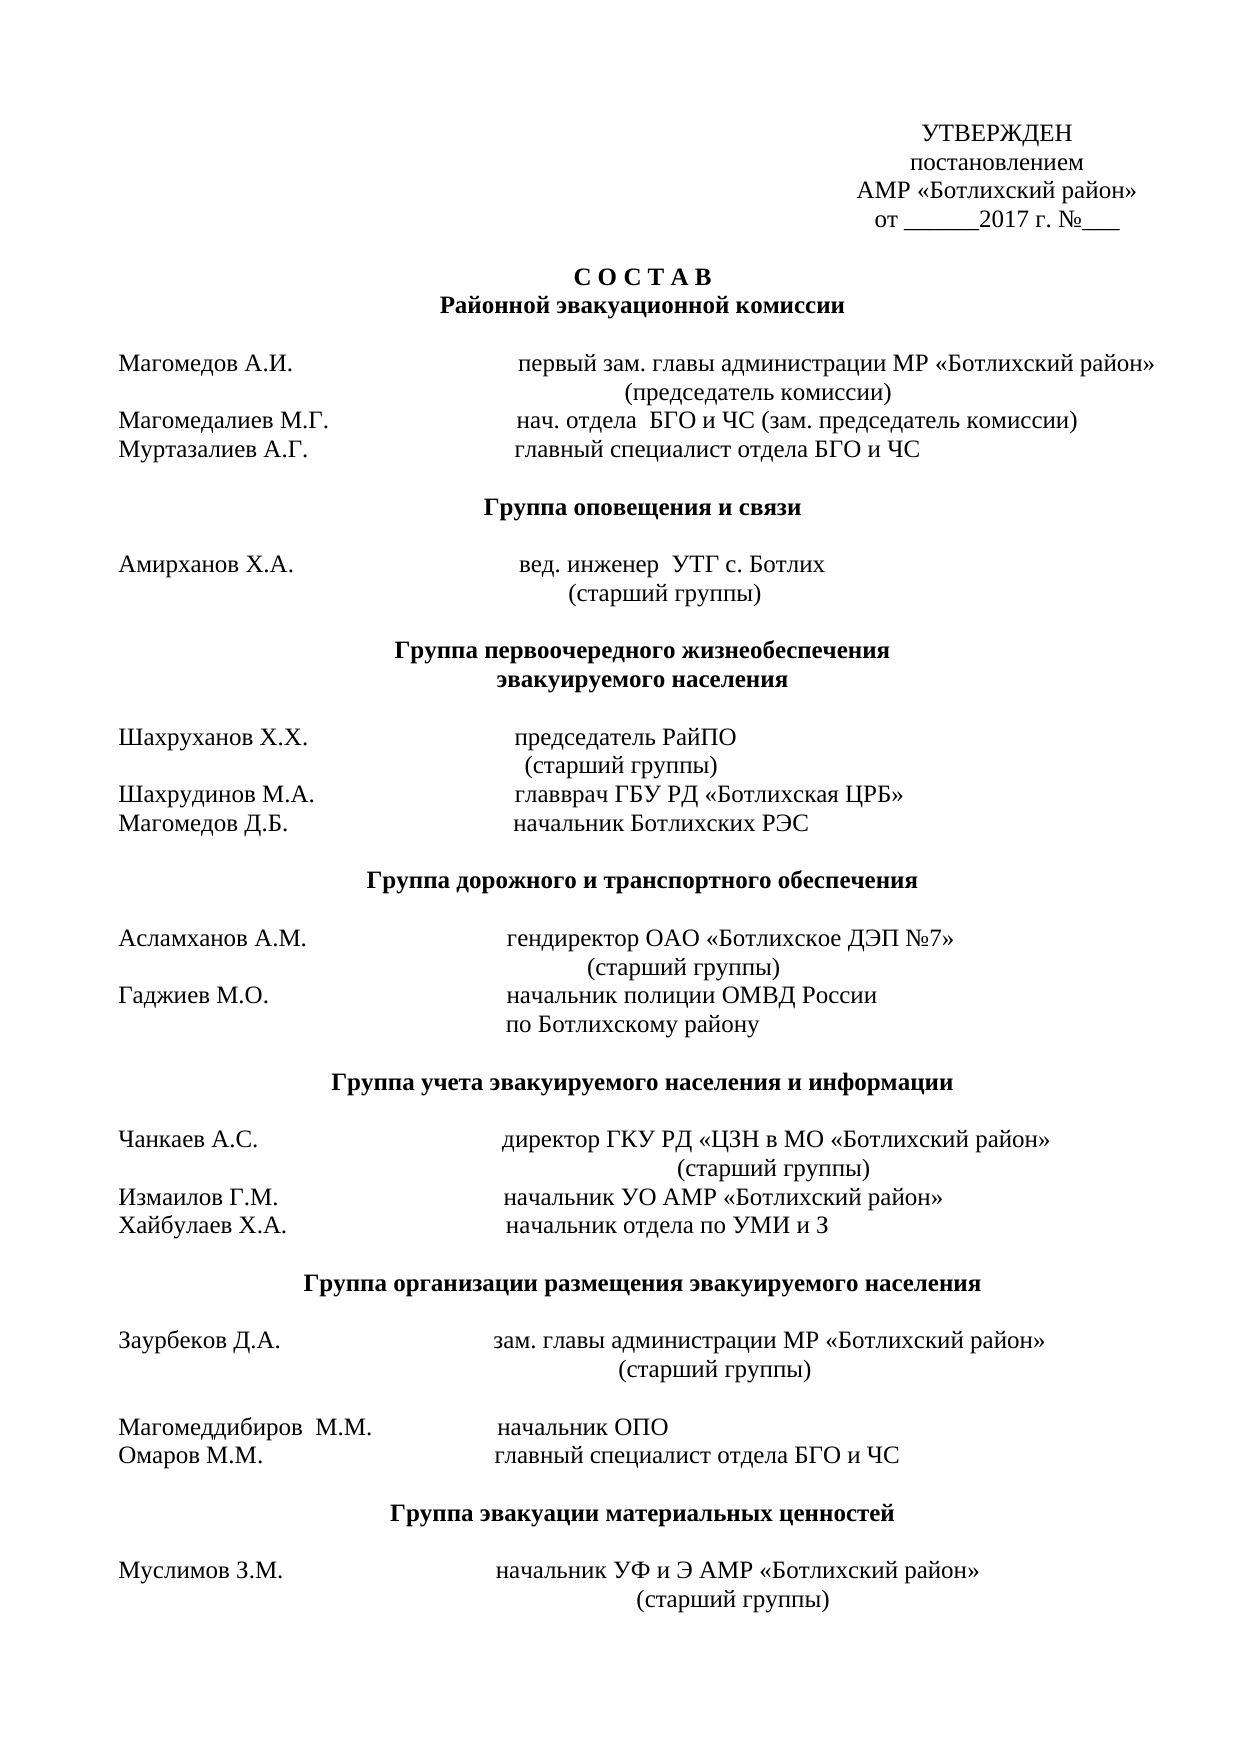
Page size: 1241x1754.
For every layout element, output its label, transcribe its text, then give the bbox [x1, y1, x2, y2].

text Шахрудинов М.А. главврач ГБУ РД «Ботлихская ЦРБ» [118, 779, 1167, 808]
text (старший группы) [118, 1354, 1167, 1383]
text Магомеддибиров М.М. начальник ОПО [118, 1412, 1167, 1441]
text (старший группы) [118, 1153, 1167, 1182]
text Муслимов З.М. начальник УФ и Э АМР «Ботлихский район» [118, 1556, 1167, 1584]
text АМР «Ботлихский район» [827, 176, 1167, 204]
text УТВЕРЖДЕН [827, 118, 1167, 147]
subtitle С О С Т А В [118, 262, 1167, 291]
text (старший группы) [118, 1584, 1167, 1613]
text Группа организации размещения эвакуируемого населения [118, 1268, 1167, 1297]
subtitle Группа эвакуации материальных ценностей [118, 1498, 1167, 1527]
text по Ботлихскому району [118, 1009, 1167, 1038]
text Магомедов А.И. первый зам. главы администрации МР «Ботлихский район» [118, 348, 1167, 377]
text Муртазалиев А.Г. главный специалист отдела БГО и ЧС [118, 434, 1167, 463]
text Асламханов А.М. гендиректор ОАО «Ботлихское ДЭП №7» [118, 923, 1167, 952]
text Чанкаев А.С. директор ГКУ РД «ЦЗН в МО «Ботлихский район» [118, 1124, 1167, 1153]
text Магомедов Д.Б. начальник Ботлихских РЭС [118, 808, 1167, 837]
text (старший группы) [118, 952, 1167, 981]
subtitle Районной эвакуационной комиссии [118, 291, 1167, 319]
text Хайбулаев Х.А. начальник отдела по УМИ и З [118, 1211, 1167, 1239]
text от ______2017 г. №___ [827, 204, 1167, 233]
text Группа дорожного и транспортного обеспечения [118, 866, 1167, 894]
text Амирханов Х.А. вед. инженер УТГ с. Ботлих [118, 549, 1167, 578]
text Группа учета эвакуируемого населения и информации [118, 1067, 1167, 1096]
text Омаров М.М. главный специалист отдела БГО и ЧС [118, 1441, 1167, 1469]
text Шахруханов Х.Х. председатель РайПО [118, 722, 1167, 751]
text Измаилов Г.М. начальник УО АМР «Ботлихский район» [118, 1182, 1167, 1211]
text (старший группы) [118, 751, 1167, 779]
subtitle Группа оповещения и связи [118, 492, 1167, 521]
text (старший группы) [118, 578, 1167, 607]
text (председатель комиссии) [118, 377, 1167, 406]
text Заурбеков Д.А. зам. главы администрации МР «Ботлихский район» [118, 1326, 1167, 1354]
text Магомедалиев М.Г. нач. отдела БГО и ЧС (зам. председатель комиссии) [118, 406, 1167, 434]
text постановлением [827, 147, 1167, 176]
text эвакуируемого населения [118, 664, 1167, 693]
text Группа первоочередного жизнеобеспечения [118, 636, 1167, 664]
text Гаджиев М.О. начальник полиции ОМВД России [118, 981, 1167, 1009]
